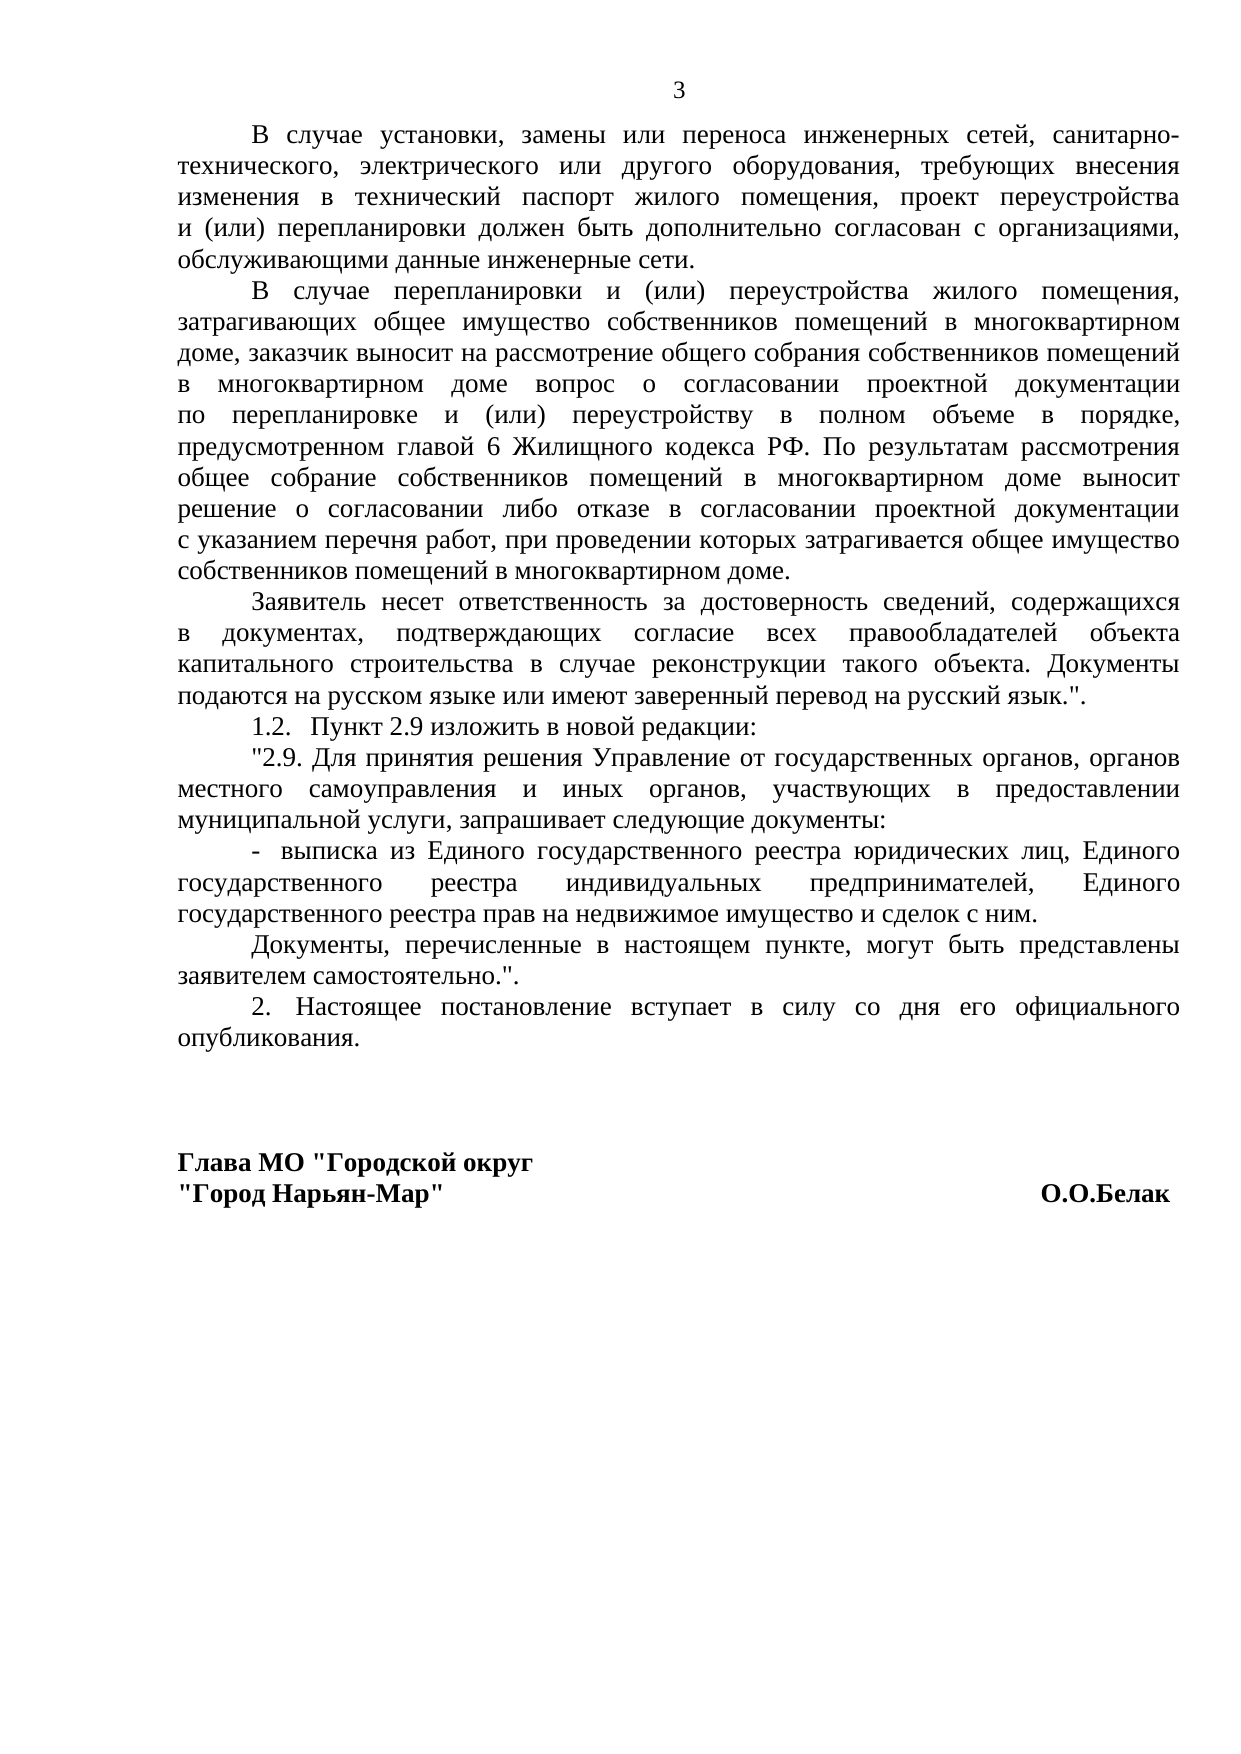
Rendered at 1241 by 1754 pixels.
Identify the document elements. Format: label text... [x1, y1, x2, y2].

list Настоящее постановление вступает в силу со дня его официального опубликования. [177, 990, 1181, 1052]
text Заявитель несет ответственность за достоверность сведений, содержащихся в документах, подтверждающих согласие всех правообладателей объекта капитального строительства в случае реконструкции такого объекта. Документы подаются на русском языке или имеют заверенный перевод на русский язык.". [177, 585, 1181, 710]
text - выписка из Единого государственного реестра юридических лиц, Единого государственного реестра индивидуальных предпринимателей, Единого государственного реестра прав на недвижимое имущество и сделок с ним. [177, 834, 1181, 928]
text "2.9. Для принятия решения Управление от государственных органов, органов местного самоуправления и иных органов, участвующих в предоставлении муниципальной услуги, запрашивает следующие документы: [177, 741, 1181, 834]
list Пункт 2.9 изложить в новой редакции: [177, 710, 1181, 741]
table_header О.О.Белак [663, 1146, 1181, 1208]
text В случае установки, замены или переноса инженерных сетей, санитарно-технического, электрического или другого оборудования, требующих внесения изменения в технический паспорт жилого помещения, проект переустройства и (или) перепланировки должен быть дополнительно согласован с организациями, обслуживающими данные инженерные сети. [177, 118, 1181, 274]
text Документы, перечисленные в настоящем пункте, могут быть представлены заявителем самостоятельно.". [177, 928, 1181, 990]
table_header Глава МО "Городской округ "Город Нарьян-Мар" [166, 1146, 663, 1208]
text В случае перепланировки и (или) переустройства жилого помещения, затрагивающих общее имущество собственников помещений в многоквартирном доме, заказчик выносит на рассмотрение общего собрания собственников помещений в многоквартирном доме вопрос о согласовании проектной документации по перепланировке и (или) переустройству в полном объеме в порядке, предусмотренном главой 6 Жилищного кодекса РФ. По результатам рассмотрения общее собрание собственников помещений в многоквартирном доме выносит решение о согласовании либо отказе в согласовании проектной документации с указанием перечня работ, при проведении которых затрагивается общее имущество собственников помещений в многоквартирном доме. [177, 274, 1181, 585]
